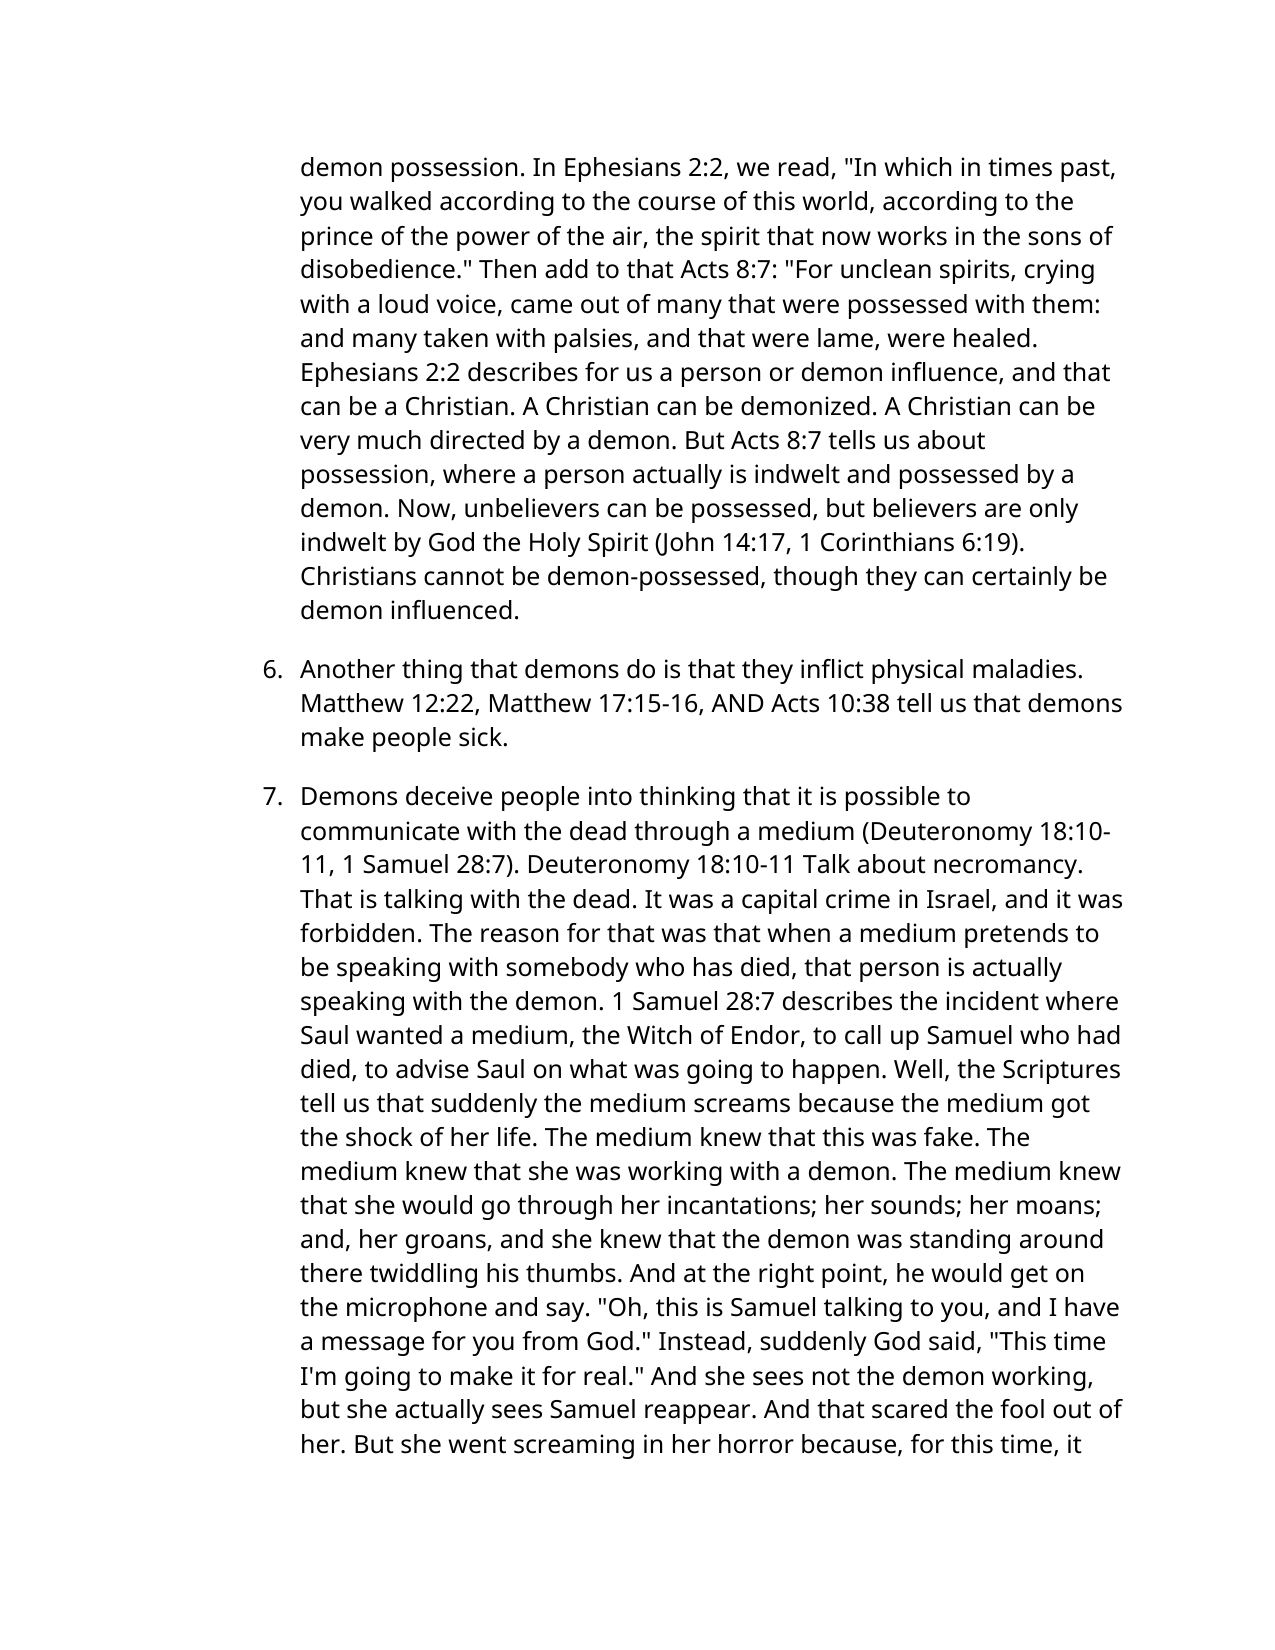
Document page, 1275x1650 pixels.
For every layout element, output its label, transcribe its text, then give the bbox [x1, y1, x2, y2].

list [262, 779, 1125, 1460]
list Another thing that demons do is that they inflict physical maladies. Matthew 12:22, Matthew 17:15-16, AND Acts 10:38 tell us that demons make people sick. [262, 652, 1125, 754]
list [262, 150, 1125, 627]
